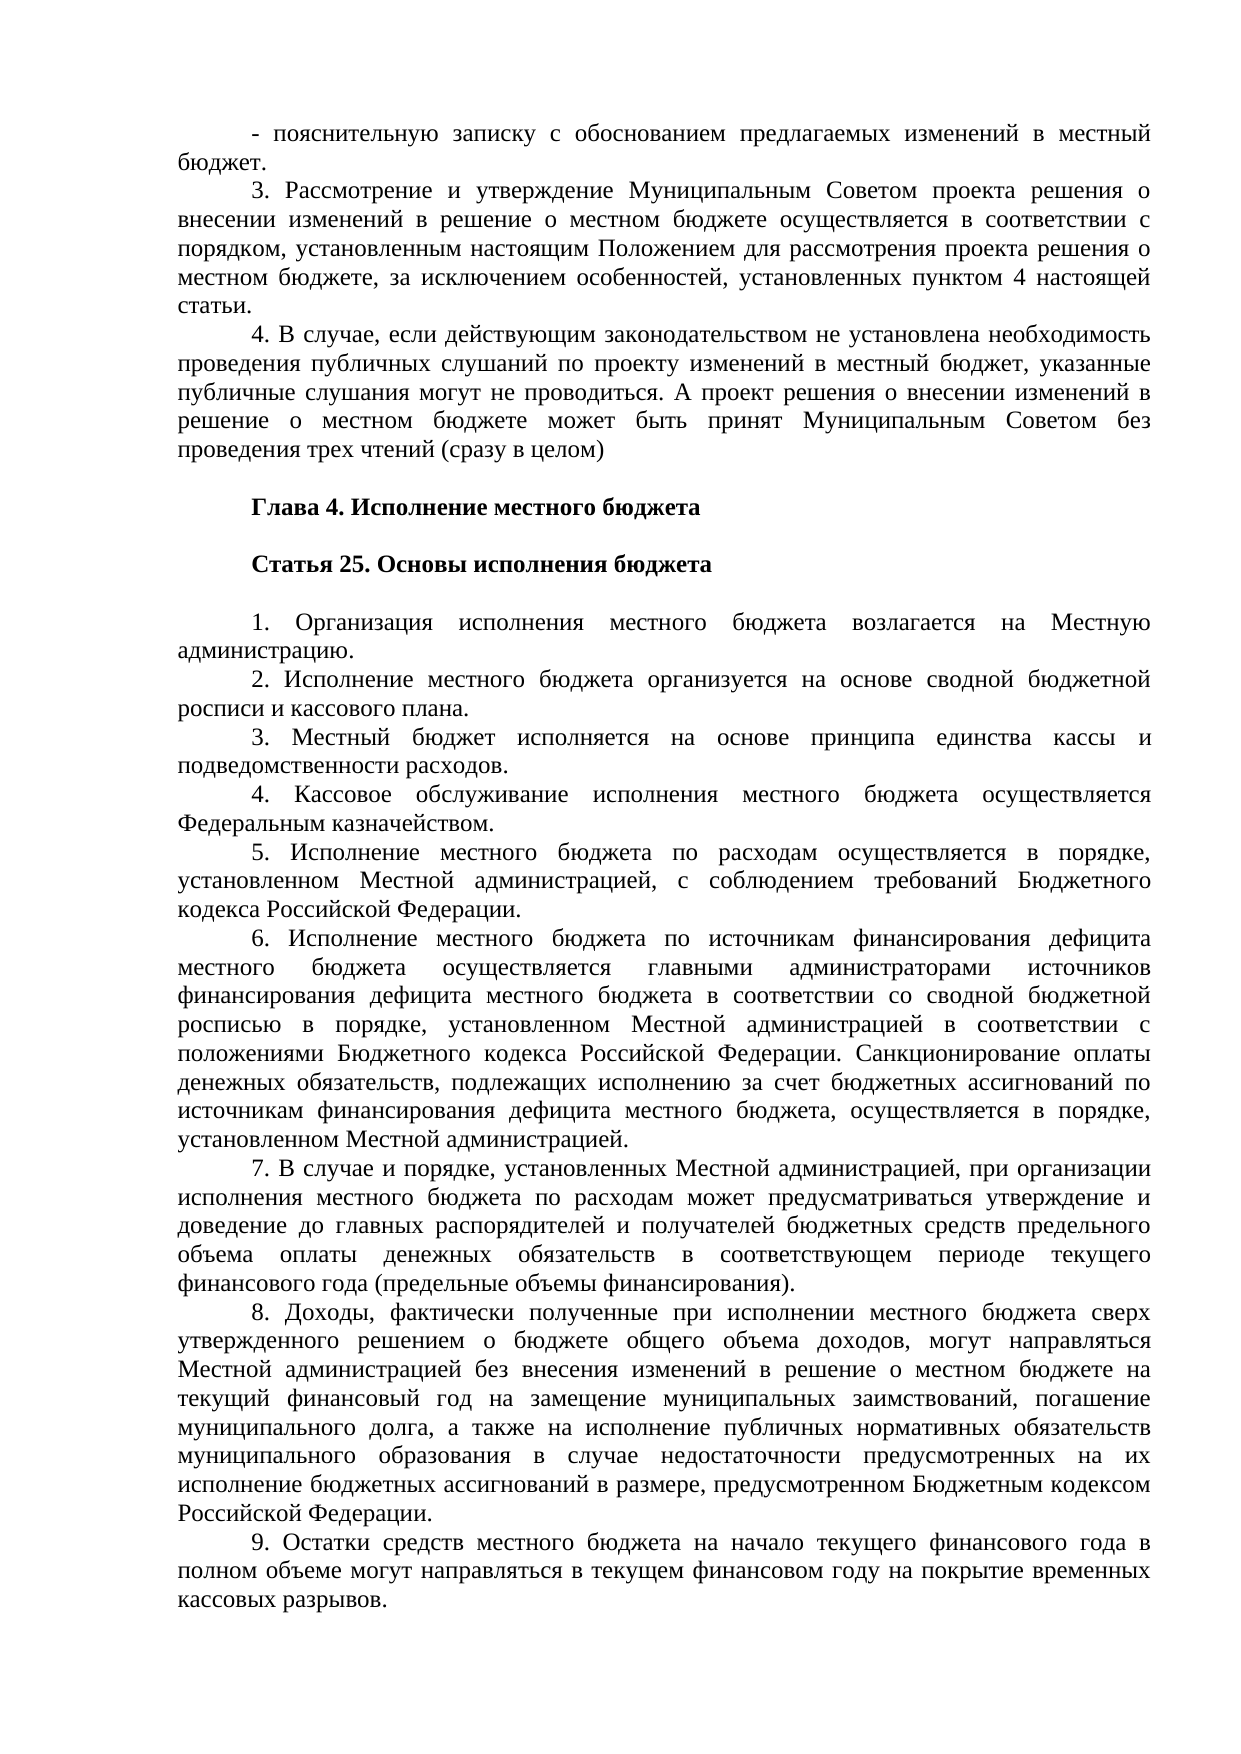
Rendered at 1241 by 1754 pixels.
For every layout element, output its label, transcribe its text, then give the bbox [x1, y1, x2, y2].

text 7. В случае и порядке, установленных Местной администрацией, при организации исполнения местного бюджета по расходам может предусматриваться утверждение и доведение до главных распорядителей и получателей бюджетных средств предельного объема оплаты денежных обязательств в соответствующем периоде текущего финансового года (предельные объемы финансирования). [177, 1153, 1152, 1297]
text 2. Исполнение местного бюджета организуется на основе сводной бюджетной росписи и кассового плана. [177, 664, 1152, 722]
text Глава 4. Исполнение местного бюджета [177, 492, 1152, 521]
text Статья 25. Основы исполнения бюджета [177, 549, 1152, 578]
text 6. Исполнение местного бюджета по источникам финансирования дефицита местного бюджета осуществляется главными администраторами источников финансирования дефицита местного бюджета в соответствии со сводной бюджетной росписью в порядке, установленном Местной администрацией в соответствии с положениями Бюджетного кодекса Российской Федерации. Санкционирование оплаты денежных обязательств, подлежащих исполнению за счет бюджетных ассигнований по источникам финансирования дефицита местного бюджета, осуществляется в порядке, установленном Местной администрацией. [177, 923, 1152, 1153]
text 8. Доходы, фактически полученные при исполнении местного бюджета сверх утвержденного решением о бюджете общего объема доходов, могут направляться Местной администрацией без внесения изменений в решение о местном бюджете на текущий финансовый год на замещение муниципальных заимствований, погашение муниципального долга, а также на исполнение публичных нормативных обязательств муниципального образования в случае недостаточности предусмотренных на их исполнение бюджетных ассигнований в размере, предусмотренном Бюджетным кодексом Российской Федерации. [177, 1297, 1152, 1527]
text 5. Исполнение местного бюджета по расходам осуществляется в порядке, установленном Местной администрацией, с соблюдением требований Бюджетного кодекса Российской Федерации. [177, 837, 1152, 923]
text 4. В случае, если действующим законодательством не установлена необходимость проведения публичных слушаний по проекту изменений в местный бюджет, указанные публичные слушания могут не проводиться. А проект решения о внесении изменений в решение о местном бюджете может быть принят Муниципальным Советом без проведения трех чтений (сразу в целом) [177, 319, 1152, 463]
text 3. Рассмотрение и утверждение Муниципальным Советом проекта решения о внесении изменений в решение о местном бюджете осуществляется в соответствии с порядком, установленным настоящим Положением для рассмотрения проекта решения о местном бюджете, за исключением особенностей, установленных пунктом 4 настоящей статьи. [177, 176, 1152, 319]
text 3. Местный бюджет исполняется на основе принципа единства кассы и подведомственности расходов. [177, 722, 1152, 779]
text 1. Организация исполнения местного бюджета возлагается на Местную администрацию. [177, 607, 1152, 664]
text 9. Остатки средств местного бюджета на начало текущего финансового года в полном объеме могут направляться в текущем финансовом году на покрытие временных кассовых разрывов. [177, 1527, 1152, 1613]
text 4. Кассовое обслуживание исполнения местного бюджета осуществляется Федеральным казначейством. [177, 779, 1152, 837]
text - пояснительную записку с обоснованием предлагаемых изменений в местный бюджет. [177, 118, 1152, 176]
